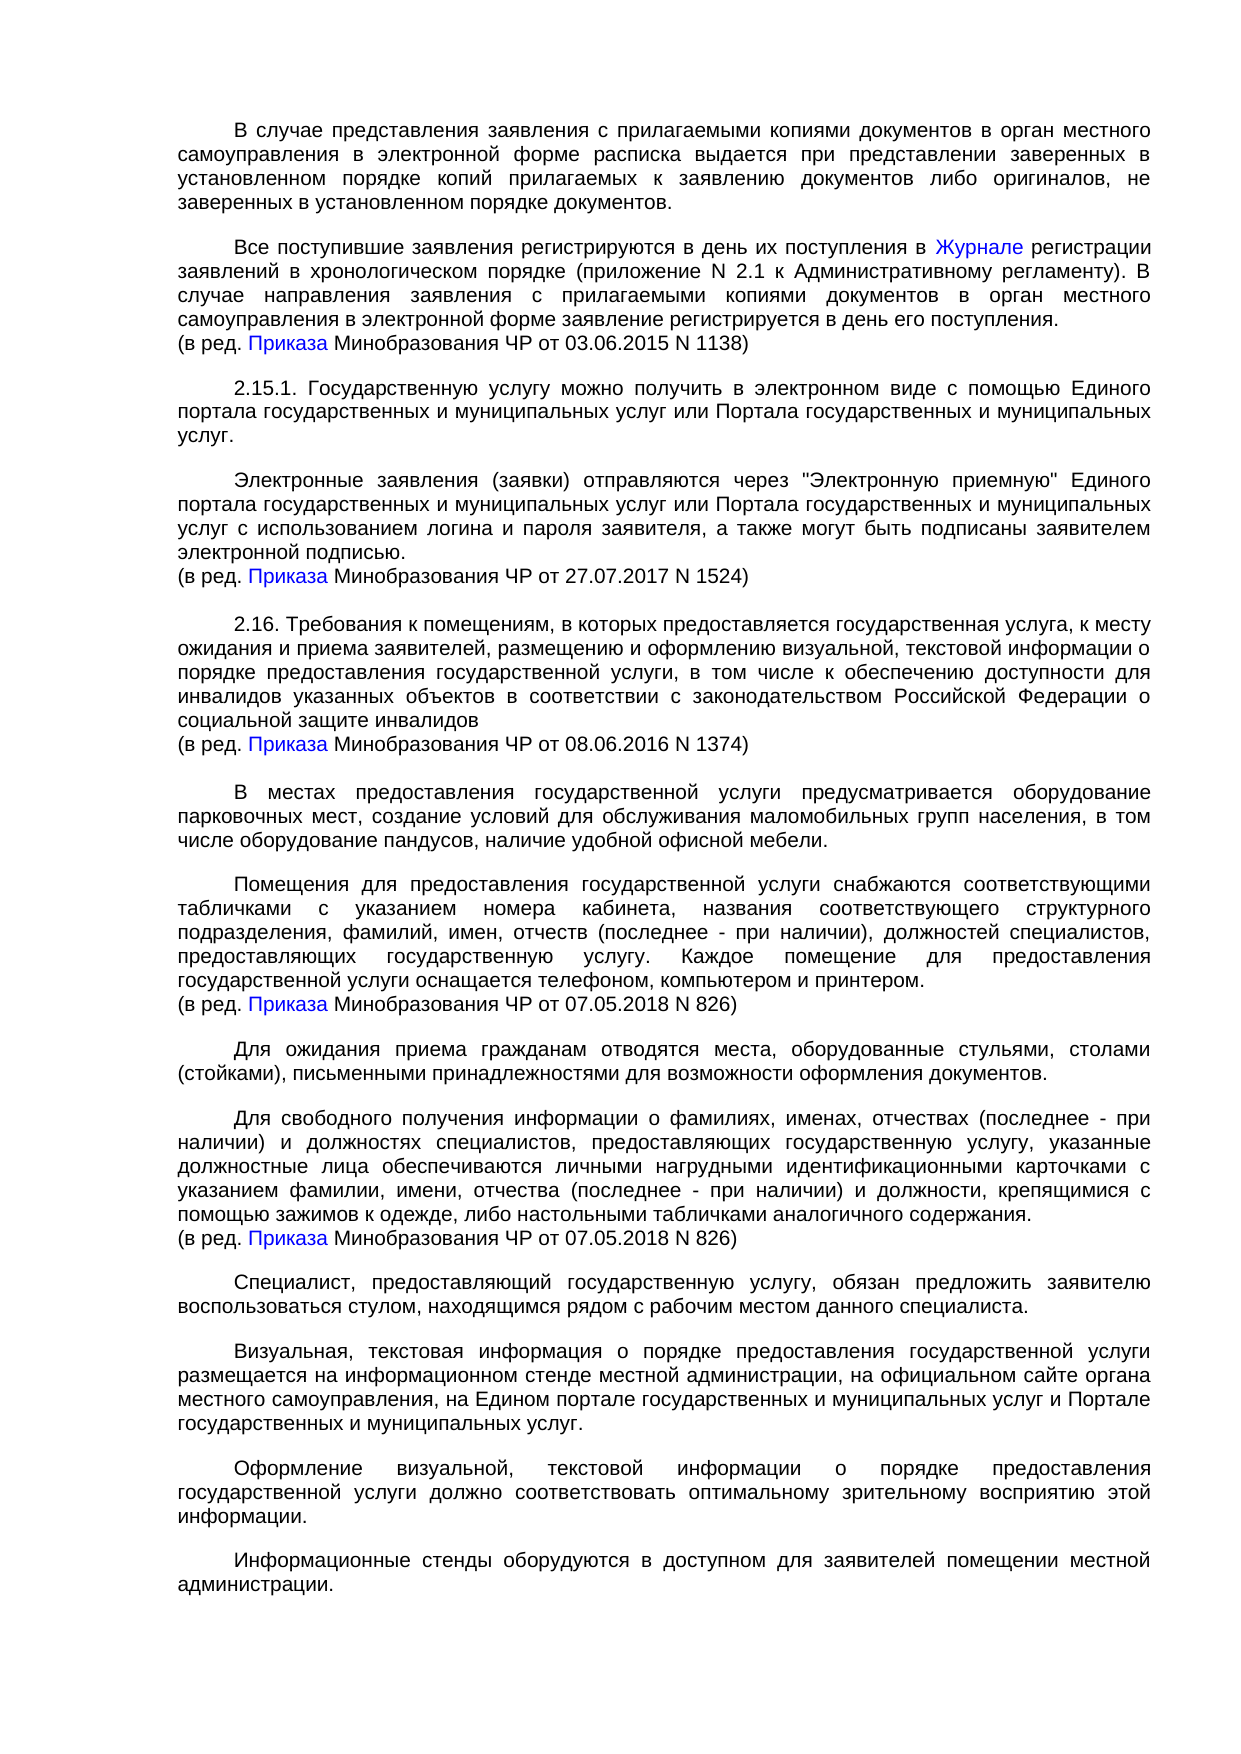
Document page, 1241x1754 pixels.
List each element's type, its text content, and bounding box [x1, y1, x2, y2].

text Для свободного получения информации о фамилиях, именах, отчествах (последнее - при наличии) и должностях специалистов, предоставляющих государственную услугу, указанные должностные лица обеспечиваются личными нагрудными идентификационными карточками с указанием фамилии, имени, отчества (последнее - при наличии) и должности, крепящимися с помощью зажимов к одежде, либо настольными табличками аналогичного содержания. [177, 1106, 1152, 1225]
text 2.16. Требования к помещениям, в которых предоставляется государственная услуга, к месту ожидания и приема заявителей, размещению и оформлению визуальной, текстовой информации о порядке предоставления государственной услуги, в том числе к обеспечению доступности для инвалидов указанных объектов в соответствии с законодательством Российской Федерации о социальной защите инвалидов [177, 612, 1152, 732]
text Информационные стенды оборудуются в доступном для заявителей помещении местной администрации. [177, 1548, 1152, 1596]
text (в ред. Приказа Минобразования ЧР от 27.07.2017 N 1524) [177, 564, 1152, 588]
text (в ред. Приказа Минобразования ЧР от 07.05.2018 N 826) [177, 1225, 1152, 1249]
text Помещения для предоставления государственной услуги снабжаются соответствующими табличками с указанием номера кабинета, названия соответствующего структурного подразделения, фамилий, имен, отчеств (последнее - при наличии), должностей специалистов, предоставляющих государственную услугу. Каждое помещение для предоставления государственной услуги оснащается телефоном, компьютером и принтером. [177, 872, 1152, 992]
text Визуальная, текстовая информация о порядке предоставления государственной услуги размещается на информационном стенде местной администрации, на официальном сайте органа местного самоуправления, на Едином портале государственных и муниципальных услуг и Портале государственных и муниципальных услуг. [177, 1339, 1152, 1435]
text 2.15.1. Государственную услугу можно получить в электронном виде с помощью Единого портала государственных и муниципальных услуг или Портала государственных и муниципальных услуг. [177, 375, 1152, 447]
text Оформление визуальной, текстовой информации о порядке предоставления государственной услуги должно соответствовать оптимальному зрительному восприятию этой информации. [177, 1456, 1152, 1527]
text (в ред. Приказа Минобразования ЧР от 03.06.2015 N 1138) [177, 331, 1152, 354]
text Для ожидания приема гражданам отводятся места, оборудованные стульями, столами (стойками), письменными принадлежностями для возможности оформления документов. [177, 1037, 1152, 1085]
text Все поступившие заявления регистрируются в день их поступления в Журнале регистрации заявлений в хронологическом порядке (приложение N 2.1 к Административному регламенту). В случае направления заявления с прилагаемыми копиями документов в орган местного самоуправления в электронной форме заявление регистрируется в день его поступления. [177, 235, 1152, 331]
text Электронные заявления (заявки) отправляются через "Электронную приемную" Единого портала государственных и муниципальных услуг или Портала государственных и муниципальных услуг с использованием логина и пароля заявителя, а также могут быть подписаны заявителем электронной подписью. [177, 468, 1152, 564]
text (в ред. Приказа Минобразования ЧР от 07.05.2018 N 826) [177, 992, 1152, 1016]
text (в ред. Приказа Минобразования ЧР от 08.06.2016 N 1374) [177, 732, 1152, 756]
text В местах предоставления государственной услуги предусматривается оборудование парковочных мест, создание условий для обслуживания маломобильных групп населения, в том числе оборудование пандусов, наличие удобной офисной мебели. [177, 779, 1152, 851]
text Специалист, предоставляющий государственную услугу, обязан предложить заявителю воспользоваться стулом, находящимся рядом с рабочим местом данного специалиста. [177, 1270, 1152, 1318]
text В случае представления заявления с прилагаемыми копиями документов в орган местного самоуправления в электронной форме расписка выдается при представлении заверенных в установленном порядке копий прилагаемых к заявлению документов либо оригиналов, не заверенных в установленном порядке документов. [177, 118, 1152, 214]
